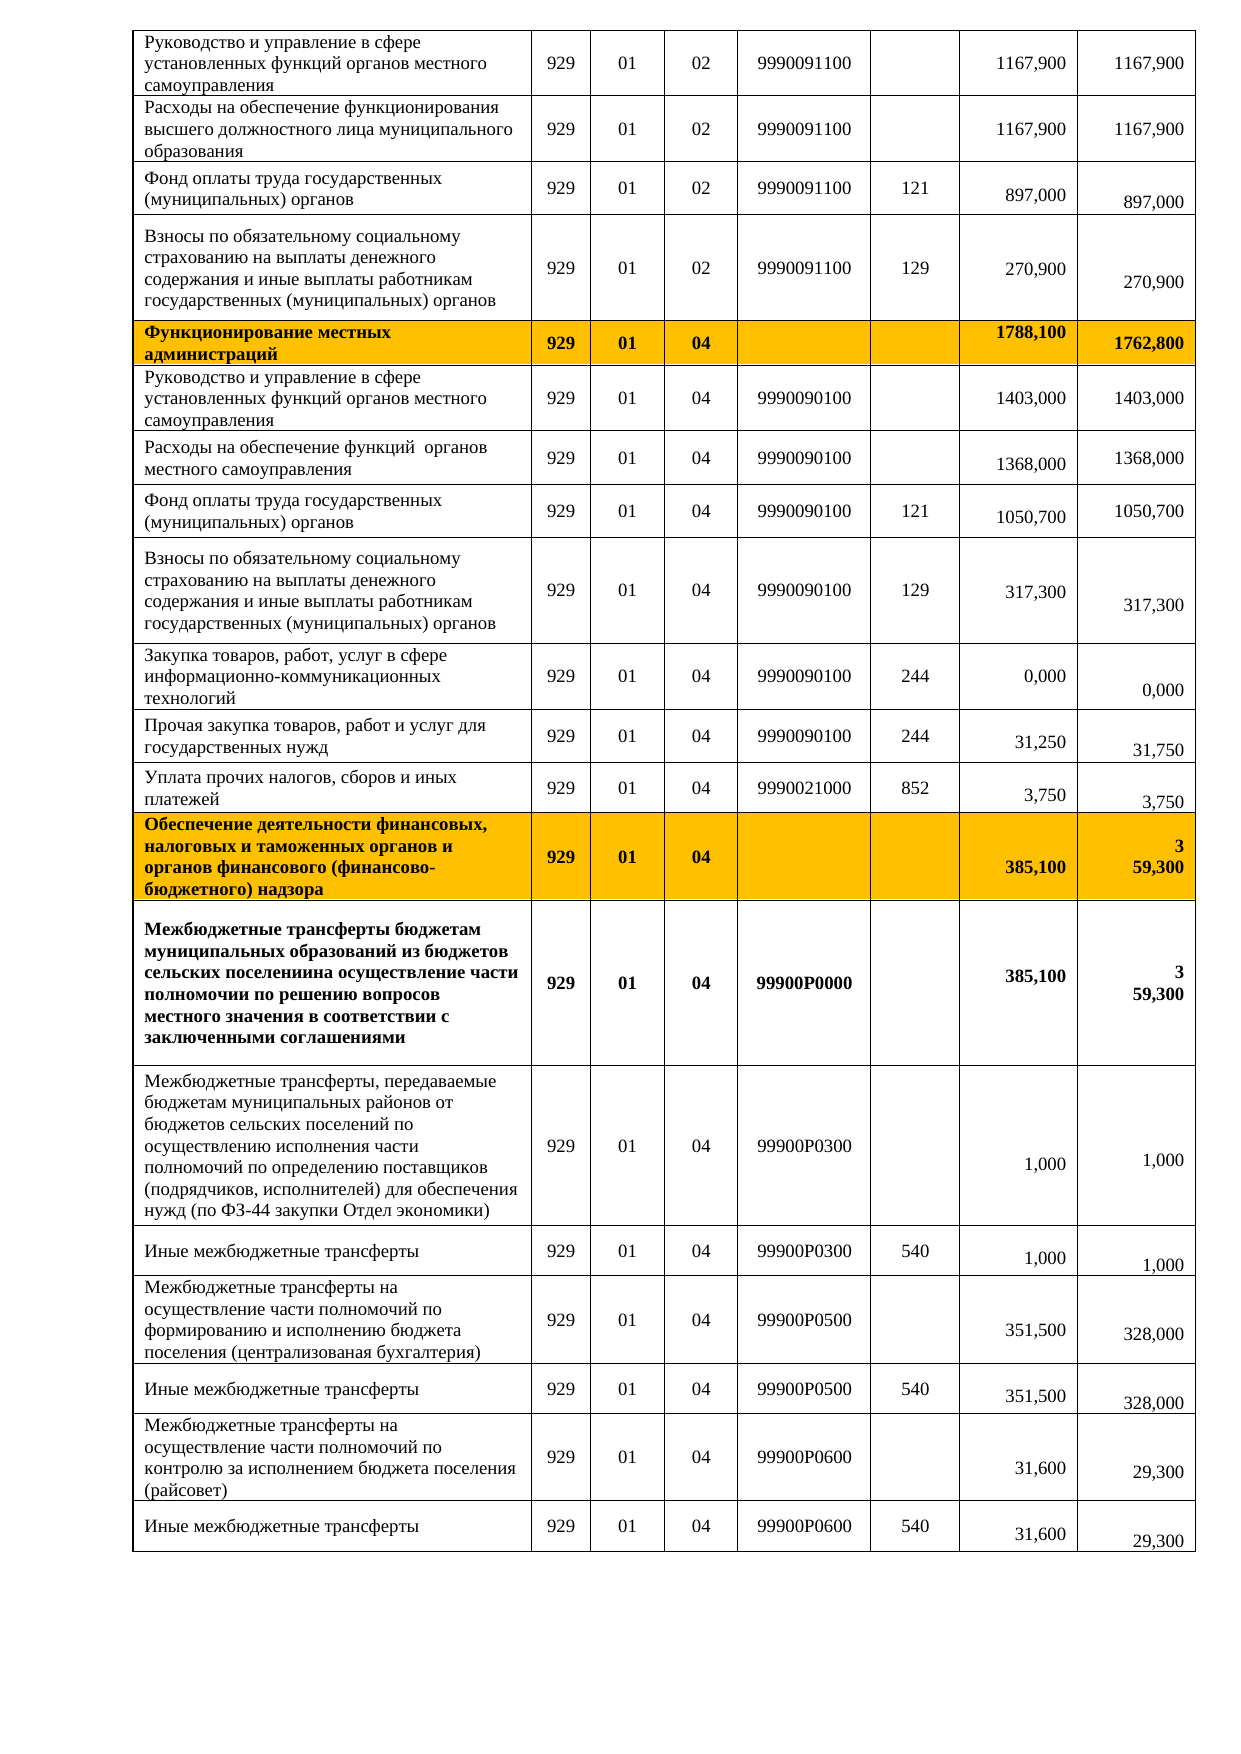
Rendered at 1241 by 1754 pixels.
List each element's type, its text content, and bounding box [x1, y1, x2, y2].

table_cell 929 [532, 431, 590, 483]
table_cell 1167,900 [1078, 96, 1195, 161]
table_cell 9990091100 [738, 96, 870, 161]
table_cell Межбюджетные трансферты бюджетам муниципальных образований из бюджетов сельских поселениина осуществление части полномочии по решению вопросов местного значения в соответствии с заключенными соглашениями [134, 901, 531, 1065]
table_cell 929 [532, 485, 590, 537]
table_cell 929 [532, 813, 590, 899]
table_cell 929 [532, 901, 590, 1065]
table_cell 540 [871, 1501, 959, 1551]
table_cell 9990091100 [738, 162, 870, 214]
table_cell 9990090100 [738, 431, 870, 483]
table_cell 270,900 [960, 215, 1077, 320]
table_cell 29,300 [1078, 1414, 1195, 1500]
table_cell 1,000 [1078, 1226, 1195, 1275]
table_cell 929 [532, 1414, 590, 1500]
table_cell 01 [591, 31, 664, 95]
table_cell 01 [591, 1364, 664, 1413]
table_cell 9990090100 [738, 485, 870, 537]
table_cell 99900Р0600 [738, 1414, 870, 1500]
table_cell 1368,000 [960, 431, 1077, 483]
table_cell 04 [665, 1364, 737, 1413]
table_cell 04 [665, 763, 737, 812]
table_cell 897,000 [960, 162, 1077, 214]
table_cell 929 [532, 1364, 590, 1413]
table_cell 1167,900 [1078, 31, 1195, 95]
table_cell 01 [591, 96, 664, 161]
table_cell 1,000 [960, 1066, 1077, 1224]
table_cell 01 [591, 813, 664, 899]
table_cell 929 [532, 321, 590, 364]
table_cell 04 [665, 431, 737, 483]
table_cell Функционирование местных администраций [134, 321, 531, 364]
table_cell Межбюджетные трансферты, передаваемые бюджетам муниципальных районов от бюджетов сельских поселений по осуществлению исполнения части полномочий по определению поставщиков (подрядчиков, исполнителей) для обеспечения нужд (по ФЗ-44 закупки Отдел экономики) [134, 1066, 531, 1224]
table_cell 929 [532, 538, 590, 643]
table_cell [871, 431, 959, 483]
table_cell 244 [871, 644, 959, 708]
table_cell 01 [591, 901, 664, 1065]
table_cell 9990090100 [738, 710, 870, 762]
table_cell Иные межбюджетные трансферты [134, 1226, 531, 1275]
table_cell 1,000 [960, 1226, 1077, 1275]
table_cell 9990090100 [738, 538, 870, 643]
table_cell 929 [532, 215, 590, 320]
table_cell 1788,100 [960, 321, 1077, 364]
table_cell Фонд оплаты труда государственных (муниципальных) органов [134, 162, 531, 214]
table_cell 929 [532, 96, 590, 161]
table_cell 385,100 [960, 813, 1077, 899]
table_cell 01 [591, 1501, 664, 1551]
table_cell 359,300 [1078, 901, 1195, 1065]
table_cell 0,000 [960, 644, 1077, 708]
table_cell 04 [665, 1276, 737, 1362]
table_cell [871, 96, 959, 161]
table_cell 270,900 [1078, 215, 1195, 320]
table_cell 02 [665, 96, 737, 161]
table_cell Межбюджетные трансферты на осуществление части полномочий по контролю за исполнением бюджета поселения (райсовет) [134, 1414, 531, 1500]
table_cell 01 [591, 538, 664, 643]
table_cell 04 [665, 1414, 737, 1500]
table_cell 929 [532, 1226, 590, 1275]
table_cell [871, 1066, 959, 1224]
table_cell Расходы на обеспечение функций органов местного самоуправления [134, 431, 531, 483]
table_cell 9990090100 [738, 644, 870, 708]
table_cell 1762,800 [1078, 321, 1195, 364]
table_cell 129 [871, 538, 959, 643]
table_cell 02 [665, 31, 737, 95]
table_cell 540 [871, 1364, 959, 1413]
table_cell 01 [591, 485, 664, 537]
table_cell 3,750 [1078, 763, 1195, 812]
table_cell [871, 31, 959, 95]
table_cell 01 [591, 763, 664, 812]
table_cell Прочая закупка товаров, работ и услуг для государственных нужд [134, 710, 531, 762]
table_cell Взносы по обязательному социальному страхованию на выплаты денежного содержания и иные выплаты работникам государственных (муниципальных) органов [134, 538, 531, 643]
table_cell 01 [591, 710, 664, 762]
table_cell 04 [665, 538, 737, 643]
table_cell 929 [532, 1276, 590, 1362]
table_cell 04 [665, 644, 737, 708]
table_cell 929 [532, 763, 590, 812]
table_cell 01 [591, 1066, 664, 1224]
table_cell 04 [665, 1066, 737, 1224]
table_cell 328,000 [1078, 1276, 1195, 1362]
table_cell 99900Р0600 [738, 1501, 870, 1551]
table_cell 897,000 [1078, 162, 1195, 214]
table_cell 1050,700 [1078, 485, 1195, 537]
table_cell 01 [591, 644, 664, 708]
table_cell 02 [665, 162, 737, 214]
table_cell 244 [871, 710, 959, 762]
table_cell 317,300 [960, 538, 1077, 643]
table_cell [134, 1501, 531, 1551]
table_cell 04 [665, 1501, 737, 1551]
table_cell 9990091100 [738, 215, 870, 320]
table_cell 01 [591, 162, 664, 214]
table_cell 129 [871, 215, 959, 320]
table_cell [738, 321, 870, 364]
table_cell 9990021000 [738, 763, 870, 812]
table_cell Руководство и управление в сфере установленных функций органов местного самоуправления [134, 366, 531, 430]
table_cell 929 [532, 644, 590, 708]
table_cell 351,500 [960, 1364, 1077, 1413]
table_cell 04 [665, 485, 737, 537]
table_cell 929 [532, 1501, 590, 1551]
table_cell Расходы на обеспечение функционирования высшего должностного лица муниципального образования [134, 96, 531, 161]
table_cell Фонд оплаты труда государственных (муниципальных) органов [134, 485, 531, 537]
table_cell [871, 813, 959, 899]
table_cell 1,000 [1078, 1066, 1195, 1224]
table_cell 540 [871, 1226, 959, 1275]
table_cell 3,750 [960, 763, 1077, 812]
table_cell 99900Р0300 [738, 1226, 870, 1275]
table_cell Взносы по обязательному социальному страхованию на выплаты денежного содержания и иные выплаты работникам государственных (муниципальных) органов [134, 215, 531, 320]
table_cell 317,300 [1078, 538, 1195, 643]
table_cell 04 [665, 813, 737, 899]
table_cell 929 [532, 1066, 590, 1224]
table_cell 929 [532, 710, 590, 762]
table_cell 01 [591, 1414, 664, 1500]
table_cell Закупка товаров, работ, услуг в сфере информационно-коммуникационных технологий [134, 644, 531, 708]
table_cell 04 [665, 1226, 737, 1275]
table_cell 04 [665, 710, 737, 762]
table_cell 9990090100 [738, 366, 870, 430]
table_cell 31,600 [960, 1414, 1077, 1500]
table_cell 929 [532, 366, 590, 430]
table_cell 31,600 [960, 1501, 1077, 1551]
table_cell 1403,000 [1078, 366, 1195, 430]
table_cell 852 [871, 763, 959, 812]
table_cell 31,750 [1078, 710, 1195, 762]
table_cell [871, 1414, 959, 1500]
table_cell 99900Р0500 [738, 1276, 870, 1362]
table_cell 385,100 [960, 901, 1077, 1065]
table_cell 359,300 [1078, 813, 1195, 899]
table_cell 1368,000 [1078, 431, 1195, 483]
table_cell 929 [532, 31, 590, 95]
table_cell Руководство и управление в сфере установленных функций органов местного самоуправления [134, 31, 531, 95]
table_cell [871, 901, 959, 1065]
table_cell 929 [532, 162, 590, 214]
table_cell 01 [591, 321, 664, 364]
table_cell 9990091100 [738, 31, 870, 95]
table_cell Обеспечение деятельности финансовых, налоговых и таможенных органов и органов финансового (финансово-бюджетного) надзора [134, 813, 531, 899]
table_cell 351,500 [960, 1276, 1077, 1362]
table_cell 1050,700 [960, 485, 1077, 537]
table_cell 01 [591, 366, 664, 430]
table_cell 99900Р0000 [738, 901, 870, 1065]
table_cell 99900Р0500 [738, 1364, 870, 1413]
table_cell 0,000 [1078, 644, 1195, 708]
table_cell 04 [665, 366, 737, 430]
table_cell 01 [591, 1276, 664, 1362]
table_cell 29,300 [1078, 1501, 1195, 1551]
table_cell 1403,000 [960, 366, 1077, 430]
table_cell Межбюджетные трансферты на осуществление части полномочий по формированию и исполнению бюджета поселения (централизованая бухгалтерия) [134, 1276, 531, 1362]
table_cell 01 [591, 431, 664, 483]
table_cell 02 [665, 215, 737, 320]
table_cell 1167,900 [960, 96, 1077, 161]
table_cell Иные межбюджетные трансферты [134, 1364, 531, 1413]
table_cell Уплата прочих налогов, сборов и иных платежей [134, 763, 531, 812]
table_cell [738, 813, 870, 899]
table_cell 121 [871, 485, 959, 537]
table_cell 01 [591, 215, 664, 320]
table_cell [871, 321, 959, 364]
table_cell 121 [871, 162, 959, 214]
table_cell [871, 1276, 959, 1362]
table_cell 04 [665, 901, 737, 1065]
table_cell 1167,900 [960, 31, 1077, 95]
table_cell 01 [591, 1226, 664, 1275]
table_cell 31,250 [960, 710, 1077, 762]
table_cell 328,000 [1078, 1364, 1195, 1413]
table_cell [871, 366, 959, 430]
table_cell 04 [665, 321, 737, 364]
table_cell 99900Р0300 [738, 1066, 870, 1224]
